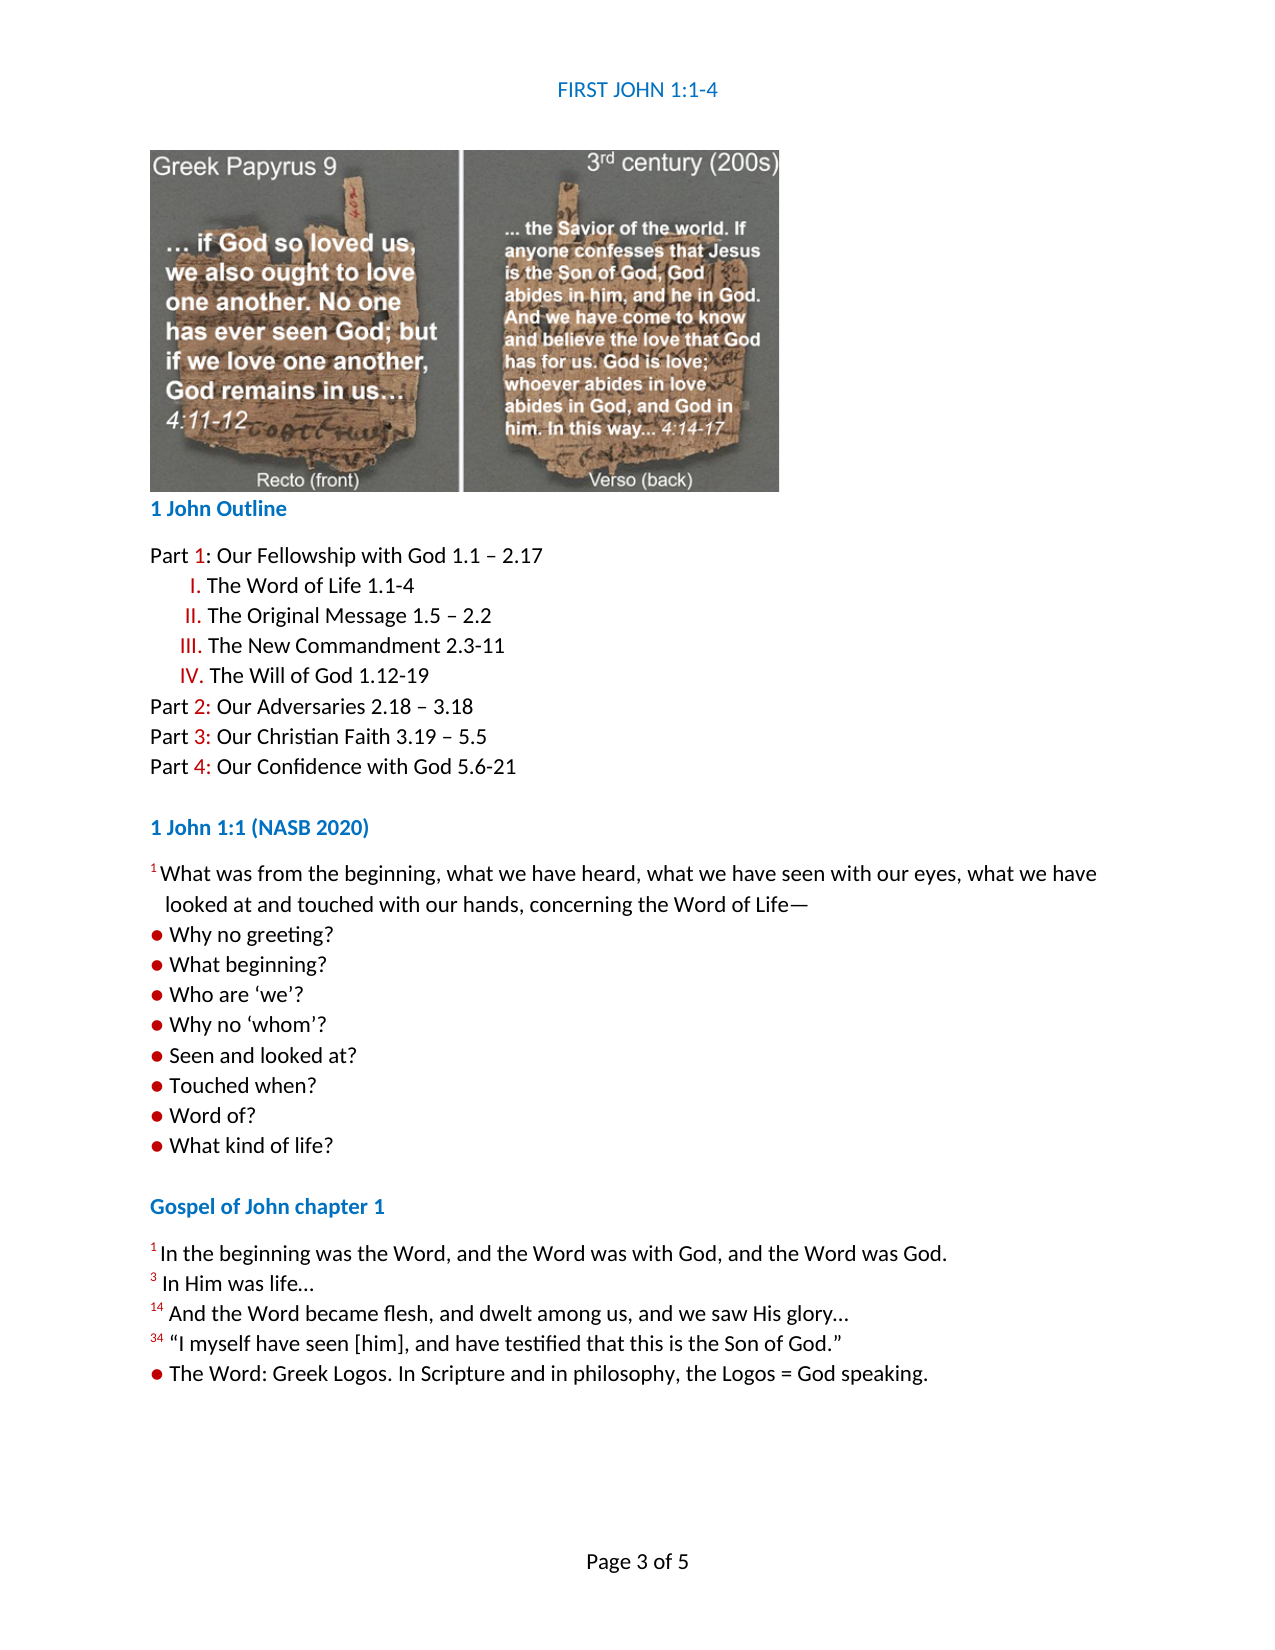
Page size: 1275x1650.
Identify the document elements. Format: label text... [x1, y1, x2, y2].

text ● Who are ‘we’? [150, 980, 1125, 1008]
text 1 What was from the beginning, what we have heard, what we have seen with our eyes, what we have looked at and touched with our hands, concerning the Word of Life— [150, 859, 1125, 918]
text Part 2: Our Adversaries 2.18 – 3.18 [150, 692, 1125, 720]
text Part 1: Our Fellowship with God 1.1 – 2.17 [150, 541, 1125, 569]
text 1 John Outline [150, 494, 1125, 522]
picture [150, 150, 780, 492]
text 14 And the Word became flesh, and dwelt among us, and we saw His glory… [150, 1299, 1125, 1327]
text ● The Word: Greek Logos. In Scripture and in philosophy, the Logos = God speaking. [150, 1359, 1125, 1387]
text ● Seen and looked at? [150, 1041, 1125, 1069]
text IV. The Will of God 1.12-19 [179, 662, 1125, 689]
text 3 In Him was life… [150, 1269, 1125, 1297]
text ● What beginning? [150, 950, 1125, 978]
text Part 3: Our Christian Faith 3.19 – 5.5 [150, 722, 1125, 750]
text 1 John 1:1 (NASB 2020) [150, 813, 1125, 841]
text ● Why no ‘whom’? [150, 1011, 1125, 1038]
text III. The New Commandment 2.3-11 [179, 631, 1125, 659]
text Gospel of John chapter 1 [150, 1192, 1125, 1220]
text ● What kind of life? [150, 1131, 1125, 1159]
text 1 In the beginning was the Word, and the Word was with God, and the Word was God. [150, 1239, 1125, 1267]
text ● Why no greeting? [150, 920, 1125, 948]
text 34 “I myself have seen [him], and have testified that this is the Son of God.” [150, 1329, 1125, 1357]
text ● Touched when? [150, 1071, 1125, 1099]
text I. The Word of Life 1.1-4 [179, 571, 1125, 599]
text II. The Original Message 1.5 – 2.2 [179, 601, 1125, 629]
text Part 4: Our Confidence with God 5.6-21 [150, 752, 1125, 780]
text ● Word of? [150, 1101, 1125, 1129]
